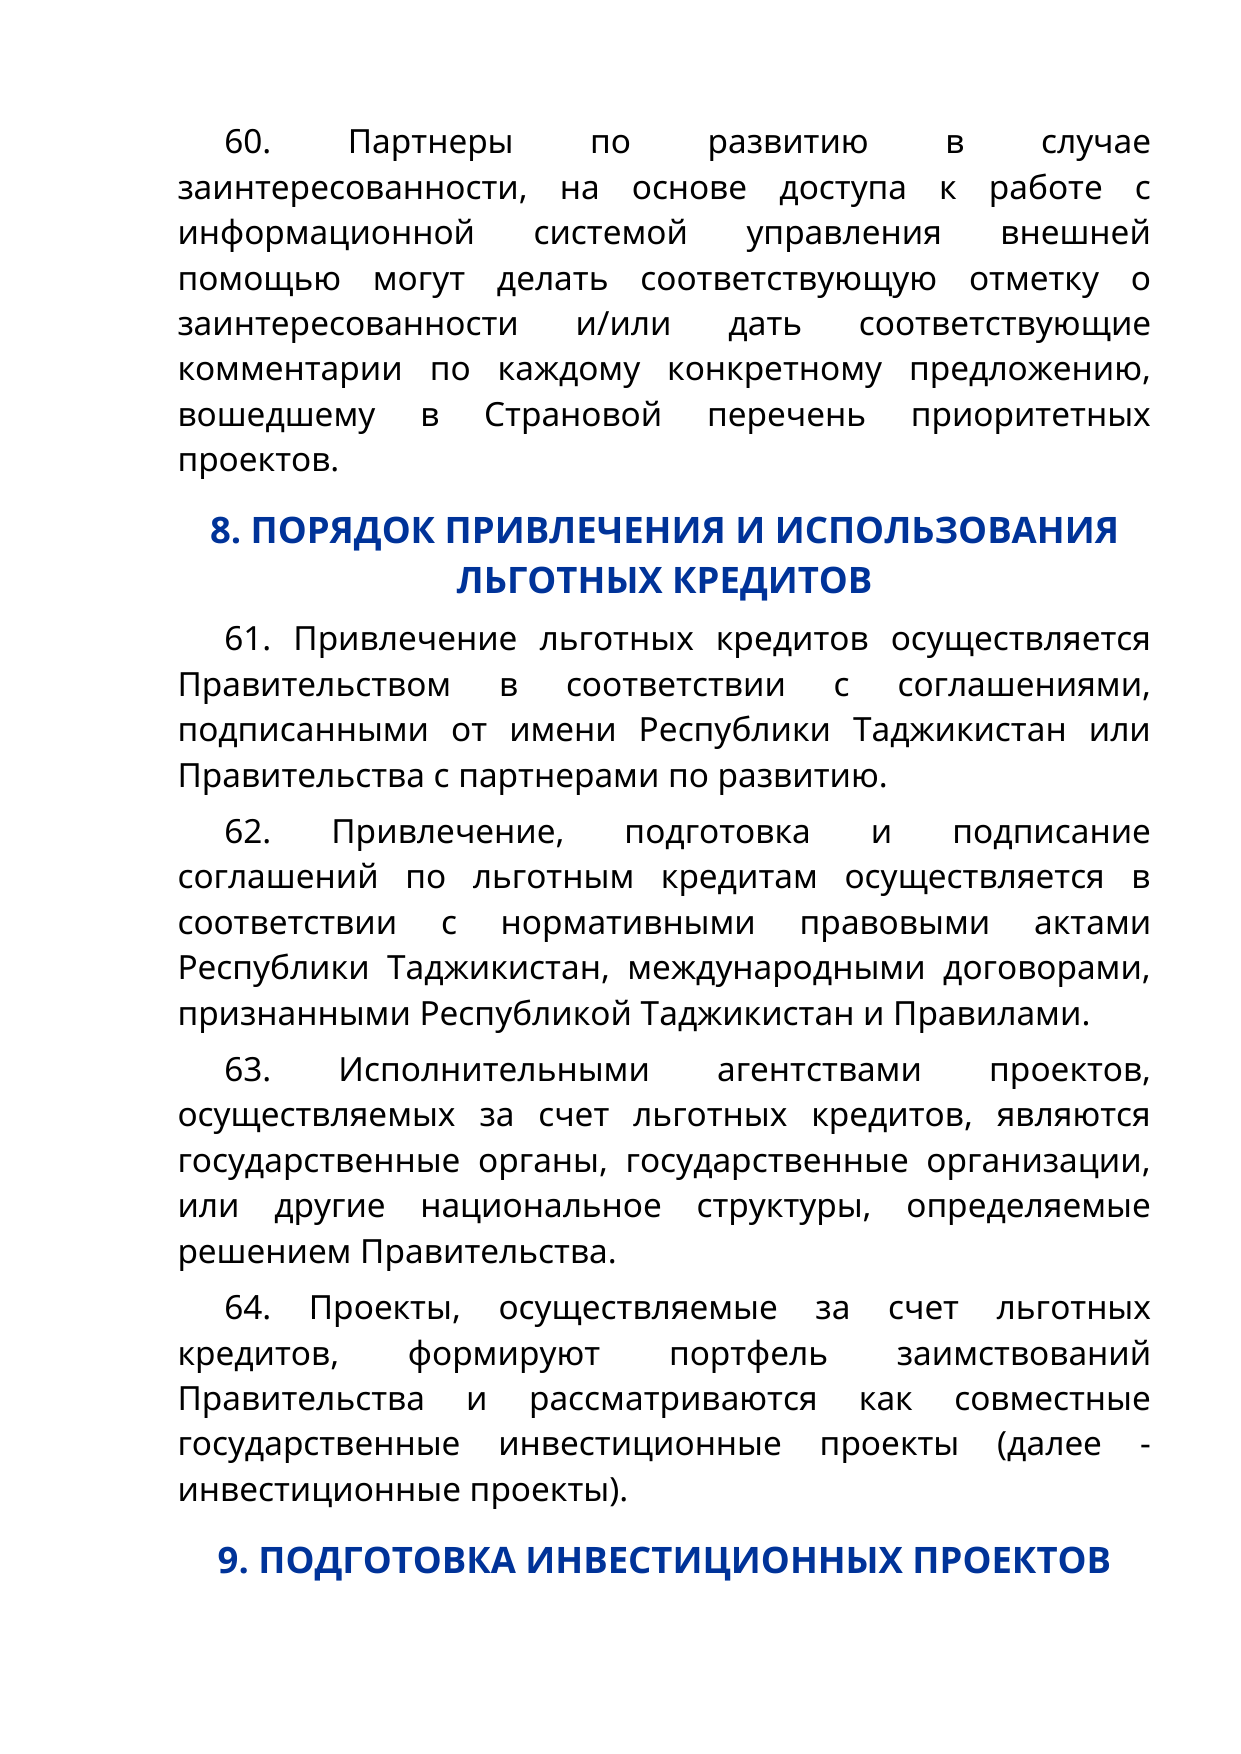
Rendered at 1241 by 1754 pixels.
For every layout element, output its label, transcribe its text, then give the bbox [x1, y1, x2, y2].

text 8. ПОРЯДОК ПРИВЛЕЧЕНИЯ И ИСПОЛЬЗОВАНИЯ ЛЬГОТНЫХ КРЕДИТОВ [177, 505, 1152, 604]
text 63. Исполнительными агентствами проектов, осуществляемых за счет льготных кредитов, являются государственные органы, государственные организации, или другие национальное структуры, определяемые решением Правительства. [177, 1046, 1152, 1273]
text 64. Проекты, осуществляемые за счет льготных кредитов, формируют портфель заимствований Правительства и рассматриваются как совместные государственные инвестиционные проекты (далее - инвестиционные проекты). [177, 1284, 1152, 1511]
text 60. Партнеры по развитию в случае заинтересованности, на основе доступа к работе с информационной системой управления внешней помощью могут делать соответствующую отметку о заинтересованности и/или дать соответствующие комментарии по каждому конкретному предложению, вошедшему в Страновой перечень приоритетных проектов. [177, 118, 1152, 481]
text 62. Привлечение, подготовка и подписание соглашений по льготным кредитам осуществляется в соответствии с нормативными правовыми актами Республики Таджикистан, международными договорами, признанными Республикой Таджикистан и Правилами. [177, 808, 1152, 1035]
text 9. ПОДГОТОВКА ИНВЕСТИЦИОННЫХ ПРОЕКТОВ [177, 1534, 1152, 1584]
text 61. Привлечение льготных кредитов осуществляется Правительством в соответствии с соглашениями, подписанными от имени Республики Таджикистан или Правительства с партнерами по развитию. [177, 615, 1152, 797]
